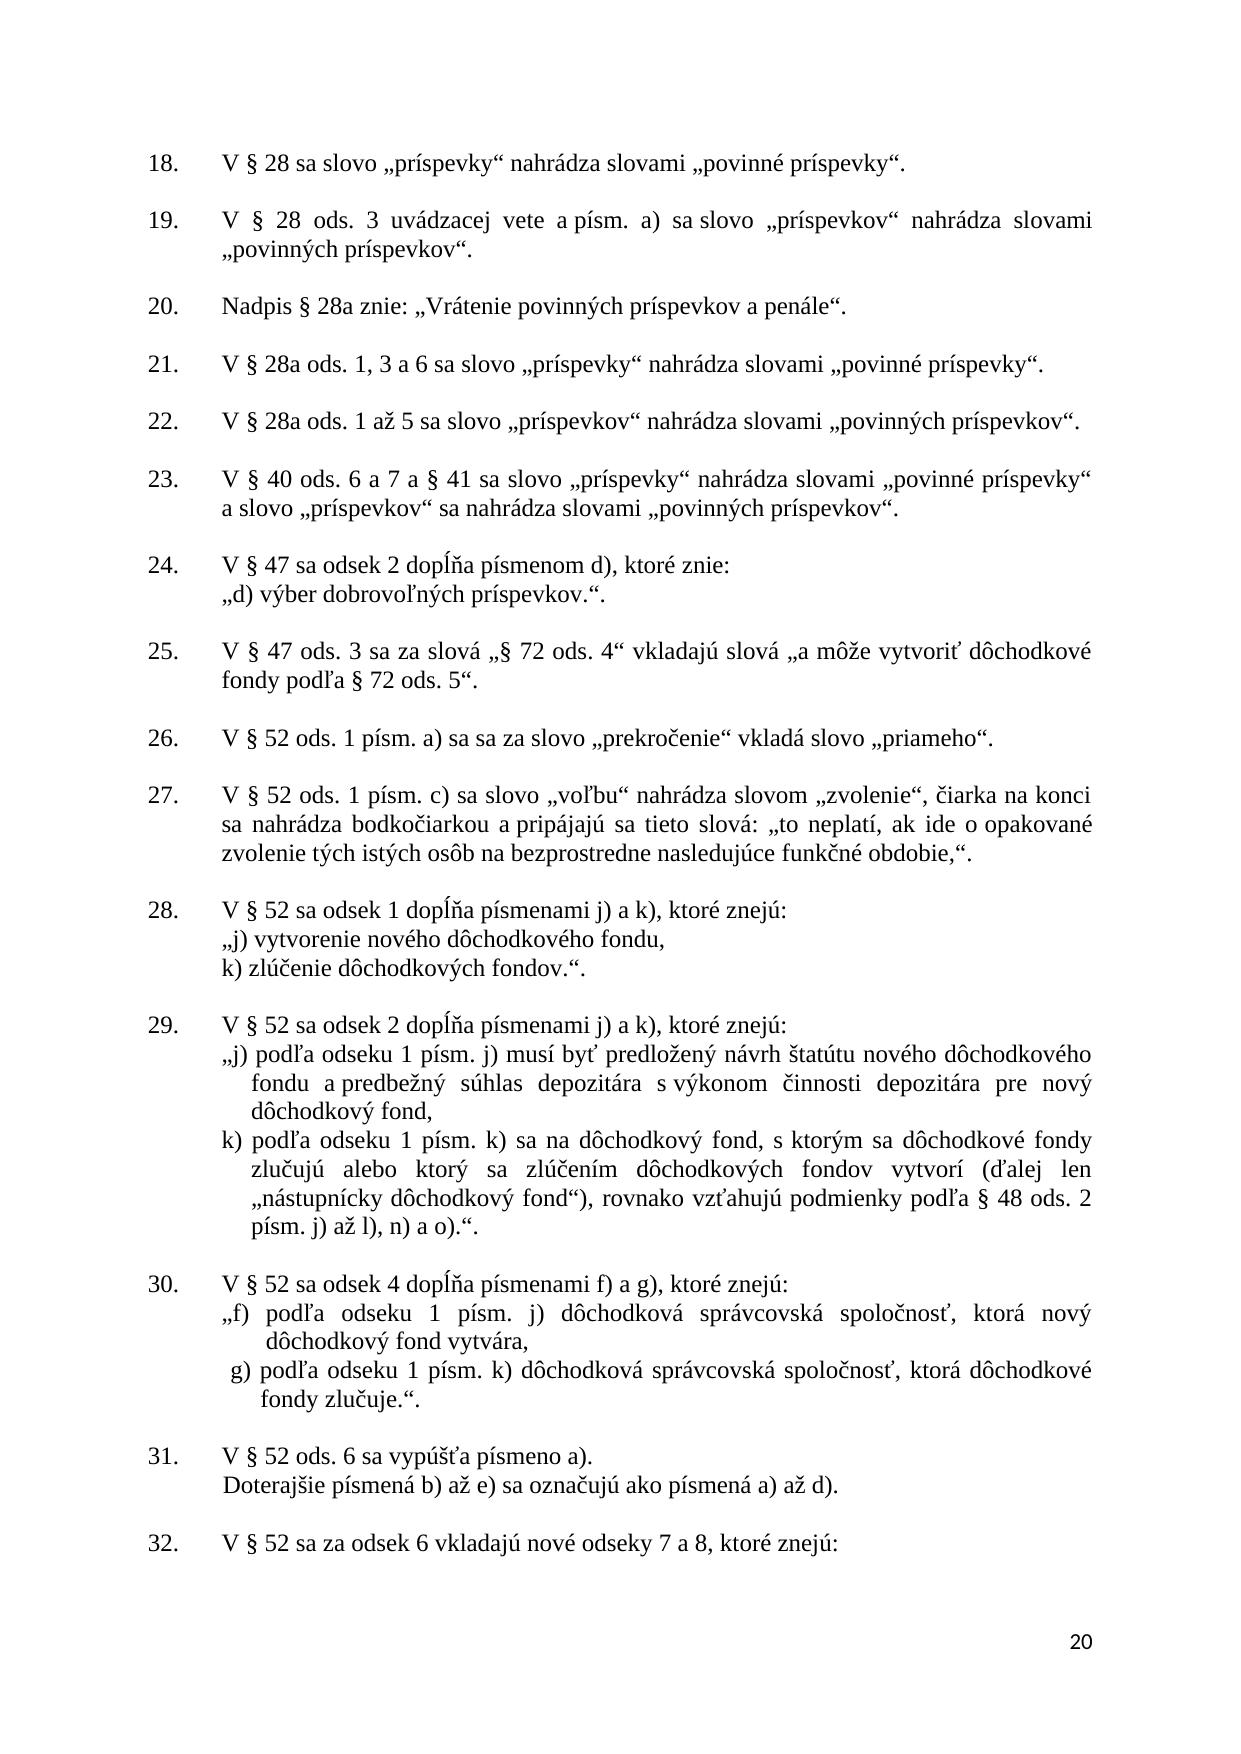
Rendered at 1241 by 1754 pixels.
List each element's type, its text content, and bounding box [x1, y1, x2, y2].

text „d) výber dobrovoľných príspevkov.“. [221, 579, 1093, 608]
list V § 47 sa odsek 2 dopĺňa písmenom d), ktoré znie: [148, 550, 1093, 579]
text Doterajšie písmená b) až e) sa označujú ako písmená a) až d). [223, 1470, 1093, 1499]
list V § 47 ods. 3 sa za slová „§ 72 ods. 4“ vkladajú slová „a môže vytvoriť dôchodkové fondy podľa § 72 ods. 5“. [148, 636, 1093, 694]
list V § 52 sa za odsek 6 vkladajú nové odseky 7 a 8, ktoré znejú: [148, 1528, 1093, 1556]
list Nadpis § 28a znie: „Vrátenie povinných príspevkov a penále“. [148, 291, 1093, 320]
text „j) vytvorenie nového dôchodkového fondu, [221, 924, 1093, 953]
list V § 52 sa odsek 1 dopĺňa písmenami j) a k), ktoré znejú: [148, 895, 1093, 924]
list V § 52 ods. 1 písm. a) sa sa za slovo „prekročenie“ vkladá slovo „priameho“. [148, 723, 1093, 751]
text k) zlúčenie dôchodkových fondov.“. [221, 953, 1093, 981]
text „j) podľa odseku 1 písm. j) musí byť predložený návrh štatútu nového dôchodkového fondu a predbežný súhlas depozitára s výkonom činnosti depozitára pre nový dôchodkový fond, [221, 1039, 1093, 1125]
text k) podľa odseku 1 písm. k) sa na dôchodkový fond, s ktorým sa dôchodkové fondy zlučujú alebo ktorý sa zlúčením dôchodkových fondov vytvorí (ďalej len „nástupnícky dôchodkový fond“), rovnako vzťahujú podmienky podľa § 48 ods. 2 písm. j) až l), n) a o).“. [221, 1125, 1093, 1240]
text g) podľa odseku 1 písm. k) dôchodková správcovská spoločnosť, ktorá dôchodkové fondy zlučuje.“. [221, 1355, 1093, 1413]
list V § 52 sa odsek 4 dopĺňa písmenami f) a g), ktoré znejú: [148, 1269, 1093, 1298]
text „f) podľa odseku 1 písm. j) dôchodková správcovská spoločnosť, ktorá nový dôchodkový fond vytvára, [221, 1298, 1093, 1355]
list V § 28 ods. 3 uvádzacej vete a písm. a) sa slovo „príspevkov“ nahrádza slovami „povinných príspevkov“. [148, 205, 1093, 263]
list V § 40 ods. 6 a 7 a § 41 sa slovo „príspevky“ nahrádza slovami „povinné príspevky“ a slovo „príspevkov“ sa nahrádza slovami „povinných príspevkov“. [148, 464, 1093, 521]
list V § 28a ods. 1 až 5 sa slovo „príspevkov“ nahrádza slovami „povinných príspevkov“. [148, 406, 1093, 435]
list V § 52 ods. 6 sa vypúšťa písmeno a). [148, 1441, 1093, 1470]
list V § 28a ods. 1, 3 a 6 sa slovo „príspevky“ nahrádza slovami „povinné príspevky“. [148, 349, 1093, 378]
list V § 28 sa slovo „príspevky“ nahrádza slovami „povinné príspevky“. [148, 148, 1093, 176]
list V § 52 sa odsek 2 dopĺňa písmenami j) a k), ktoré znejú: [148, 1010, 1093, 1039]
list V § 52 ods. 1 písm. c) sa slovo „voľbu“ nahrádza slovom „zvolenie“, čiarka na konci sa nahrádza bodkočiarkou a pripájajú sa tieto slová: „to neplatí, ak ide o opakované zvolenie tých istých osôb na bezprostredne nasledujúce funkčné obdobie,“. [148, 780, 1093, 866]
